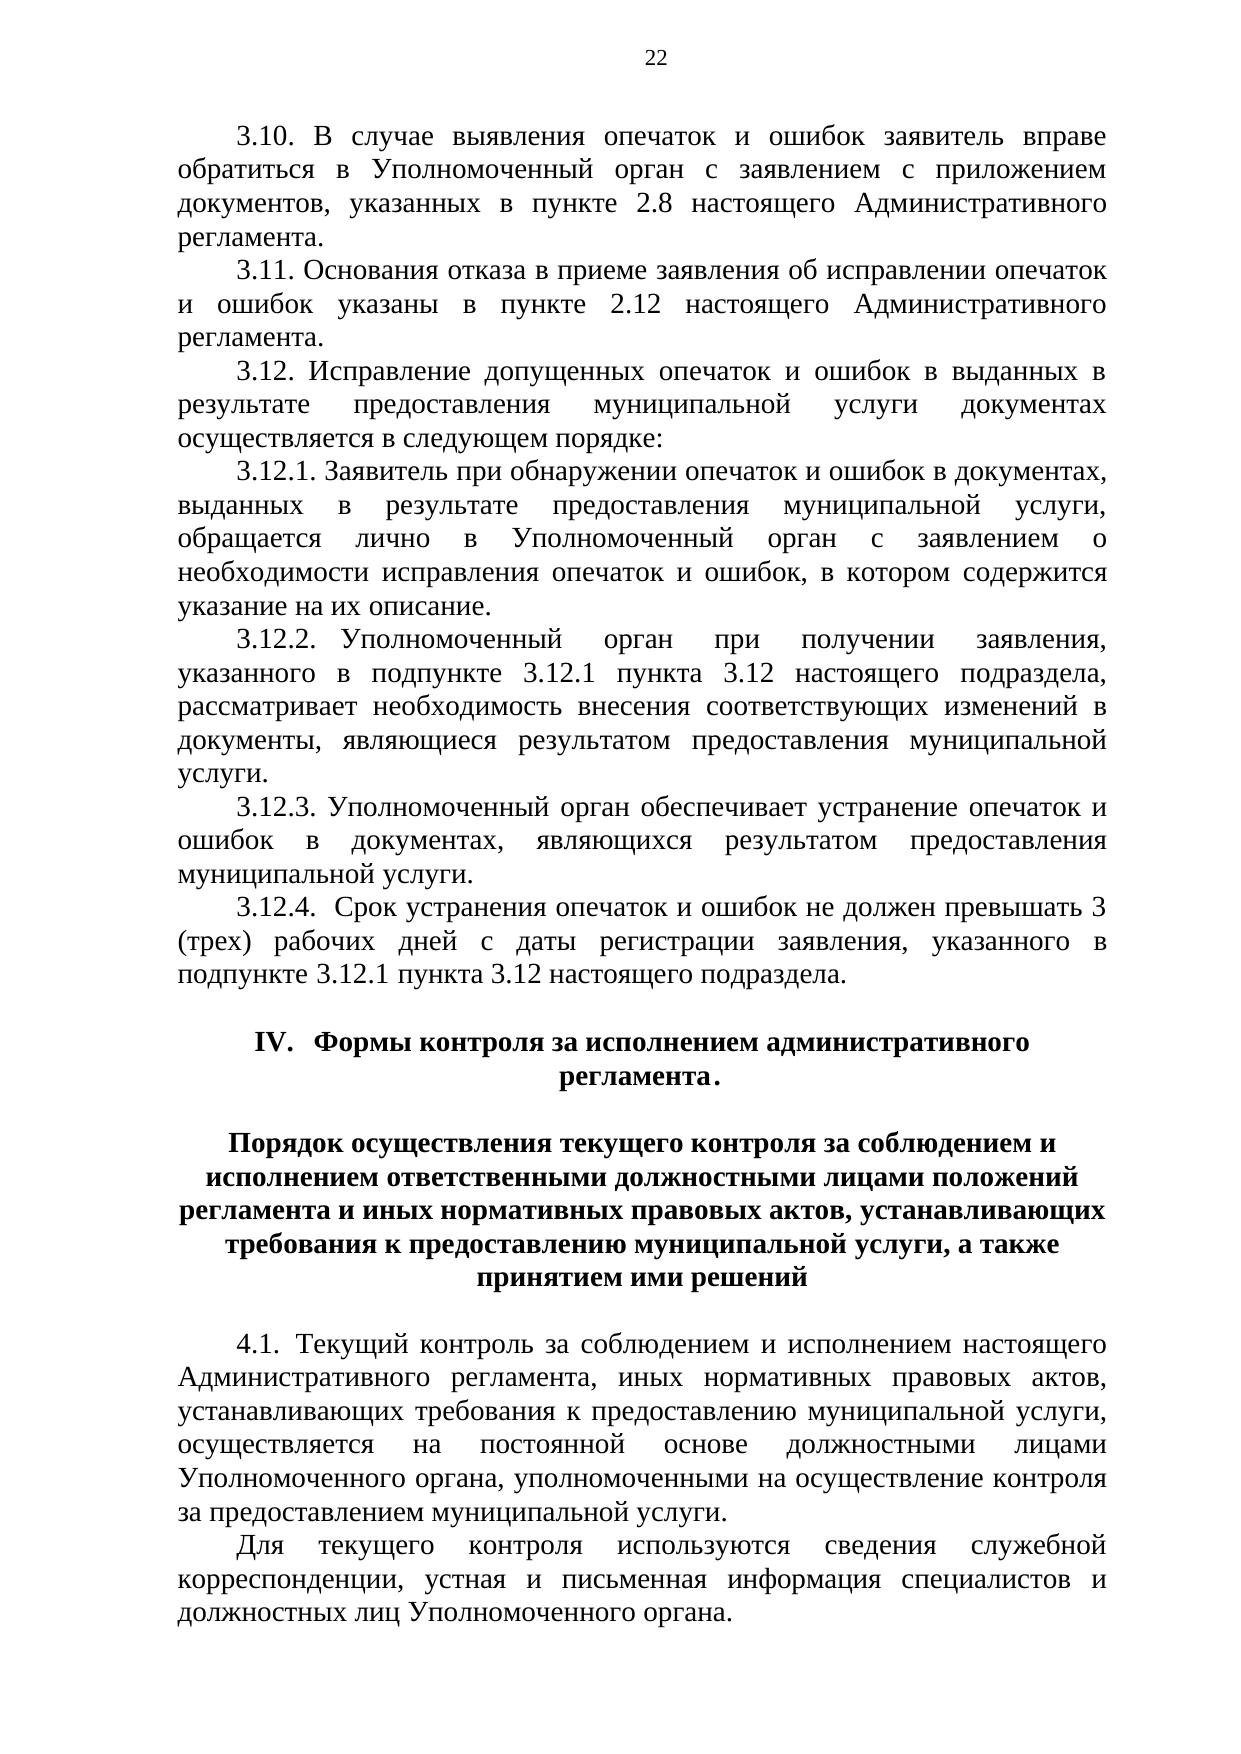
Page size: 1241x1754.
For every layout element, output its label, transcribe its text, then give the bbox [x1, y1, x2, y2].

subtitle Порядок осуществления текущего контроля за соблюдением и исполнением ответственными должностными лицами положений регламента и иных нормативных правовых актов, устанавливающих требования к предоставлению муниципальной услуги, а также принятием ими решений [177, 1125, 1107, 1293]
subtitle Формы контроля за исполнением административного регламента . [177, 1024, 1107, 1092]
text Для текущего контроля используются сведения служебной корреспонденции, устная и письменная информация специалистов и должностных лиц Уполномоченного органа. [177, 1527, 1107, 1628]
text 3.12.1. Заявитель при обнаружении опечаток и ошибок в документах, выданных в результате предоставления муниципальной услуги, обращается лично в Уполномоченный орган с заявлением о необходимости исправления опечаток и ошибок, в котором содержится указание на их описание. [177, 453, 1107, 621]
list Текущий контроль за соблюдением и исполнением настоящего Административного регламента, иных нормативных правовых актов, устанавливающих требования к предоставлению муниципальной услуги, осуществляется на постоянной основе должностными лицами Уполномоченного органа, уполномоченными на осуществление контроля за предоставлением муниципальной услуги. [177, 1326, 1107, 1527]
text 3.11. Основания отказа в приеме заявления об исправлении опечаток и ошибок указаны в пункте 2.12 настоящего Административного регламента. [177, 252, 1107, 353]
text 3.10. В случае выявления опечаток и ошибок заявитель вправе обратиться в Уполномоченный орган с заявлением с приложением документов, указанных в пункте 2.8 настоящего Административного регламента. [177, 118, 1107, 252]
list Уполномоченный орган при получении заявления, указанного в подпункте 3.12.1 пункта 3.12 настоящего подраздела, рассматривает необходимость внесения соответствующих изменений в документы, являющиеся результатом предоставления муниципальной услуги. [177, 621, 1107, 789]
text 3.12. Исправление допущенных опечаток и ошибок в выданных в результате предоставления муниципальной услуги документах осуществляется в следующем порядке: [177, 353, 1107, 453]
text 3.12.4. Срок устранения опечаток и ошибок не должен превышать 3 (трех) рабочих дней с даты регистрации заявления, указанного в подпункте 3.12.1 пункта 3.12 настоящего подраздела. [177, 889, 1107, 990]
text 3.12.3. Уполномоченный орган обеспечивает устранение опечаток и ошибок в документах, являющихся результатом предоставления муниципальной услуги. [177, 789, 1107, 889]
